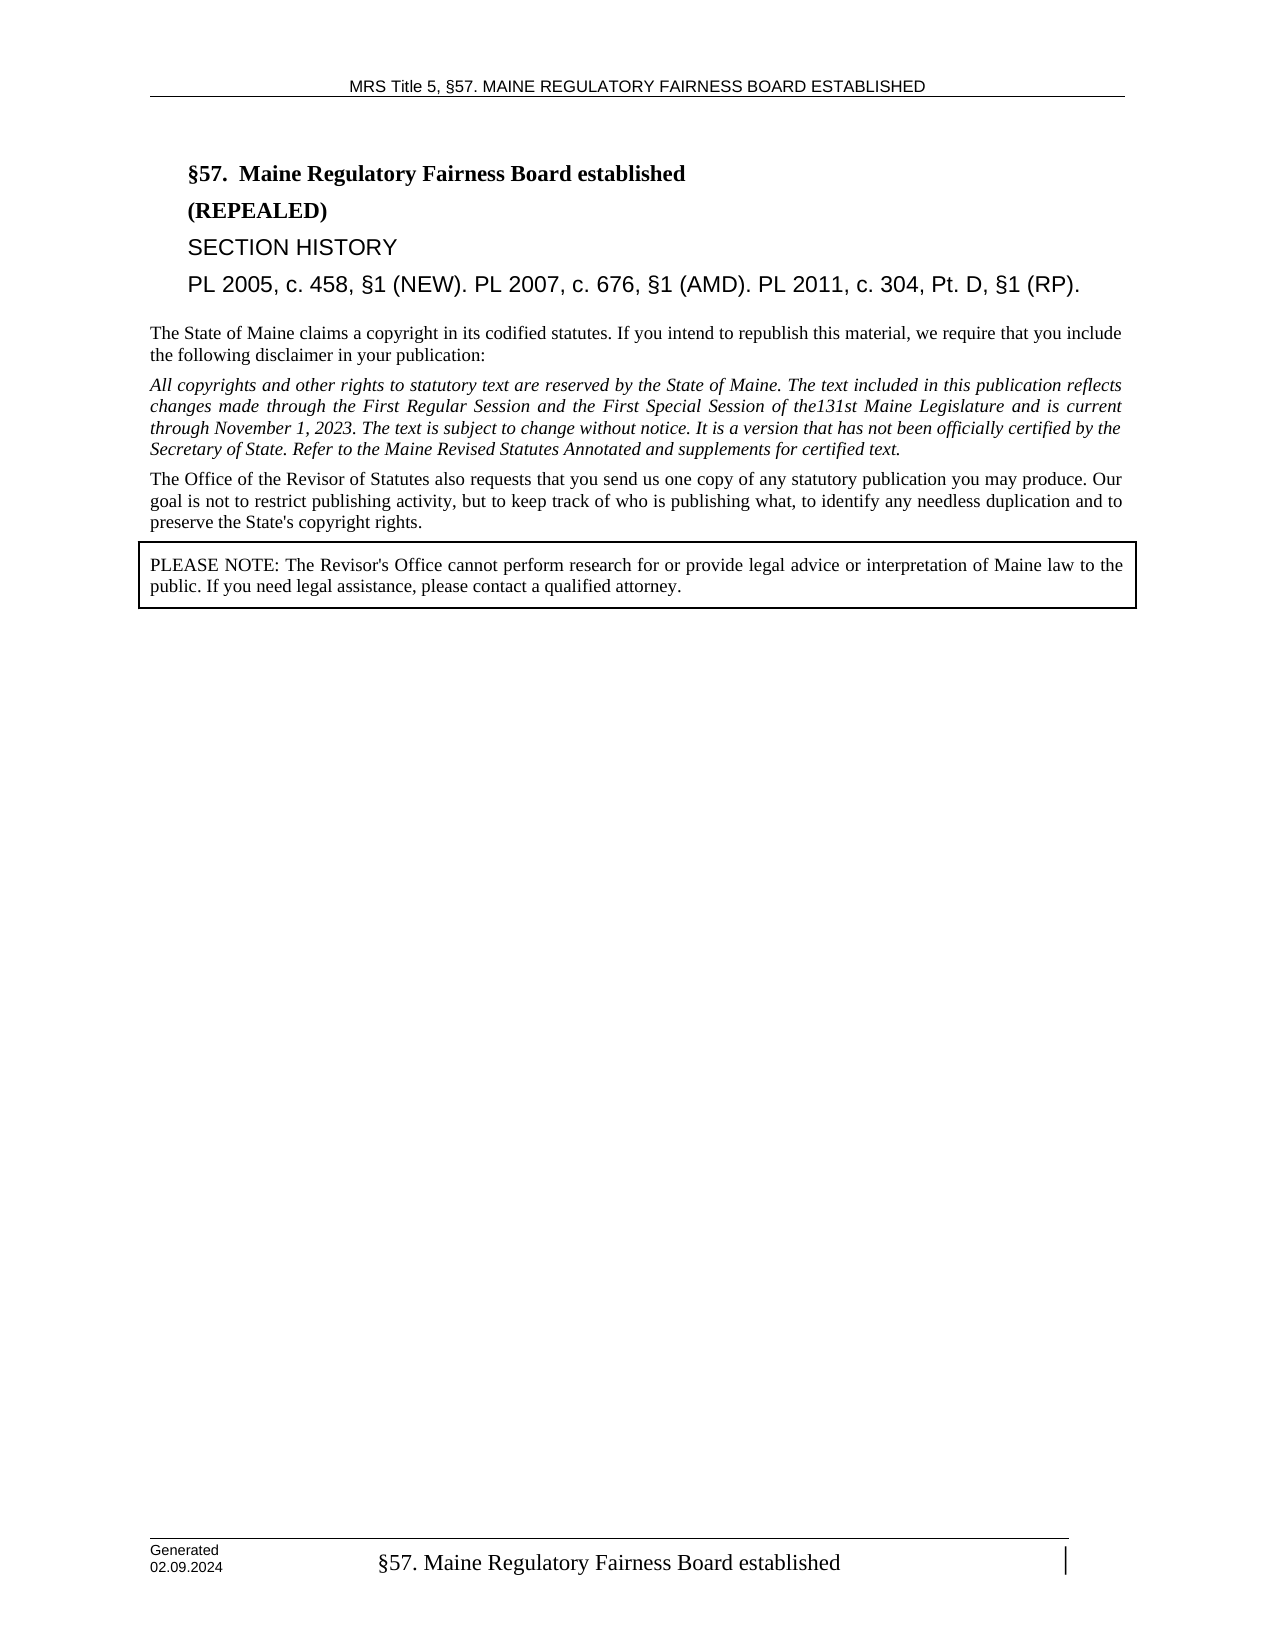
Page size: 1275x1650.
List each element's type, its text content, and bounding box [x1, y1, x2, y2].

text The State of Maine claims a copyright in its codified statutes. If you intend to republish this material, we require that you include the following disclaimer in your publication: [150, 322, 1125, 365]
text The Office of the Revisor of Statutes also requests that you send us one copy of any statutory publication you may produce. Our goal is not to restrict publishing activity, but to keep track of who is publishing what, to identify any needless duplication and to preserve the State's copyright rights. [150, 468, 1125, 533]
text All copyrights and other rights to statutory text are reserved by the State of Maine. The text included in this publication reflects changes made through the First Regular Session and the First Special Session of the131st Maine Legislature and is current through November 1, 2023 . The text is subject to change without notice. It is a version that has not been officially certified by the Secretary of State. Refer to the Maine Revised Statutes Annotated and supplements for certified text. [150, 373, 1125, 460]
text (REPEALED) [187, 197, 1125, 223]
text SECTION HISTORY [187, 234, 1125, 260]
text PLEASE NOTE: The Revisor's Office cannot perform research for or provide legal advice or interpretation of Maine law to the public. If you need legal assistance, please contact a qualified attorney. [140, 543, 1135, 607]
text §57. Maine Regulatory Fairness Board established [187, 160, 1125, 187]
text PL 2005, c. 458, §1 (NEW). PL 2007, c. 676, §1 (AMD). PL 2011, c. 304, Pt. D, §1 (RP). [187, 271, 1125, 297]
